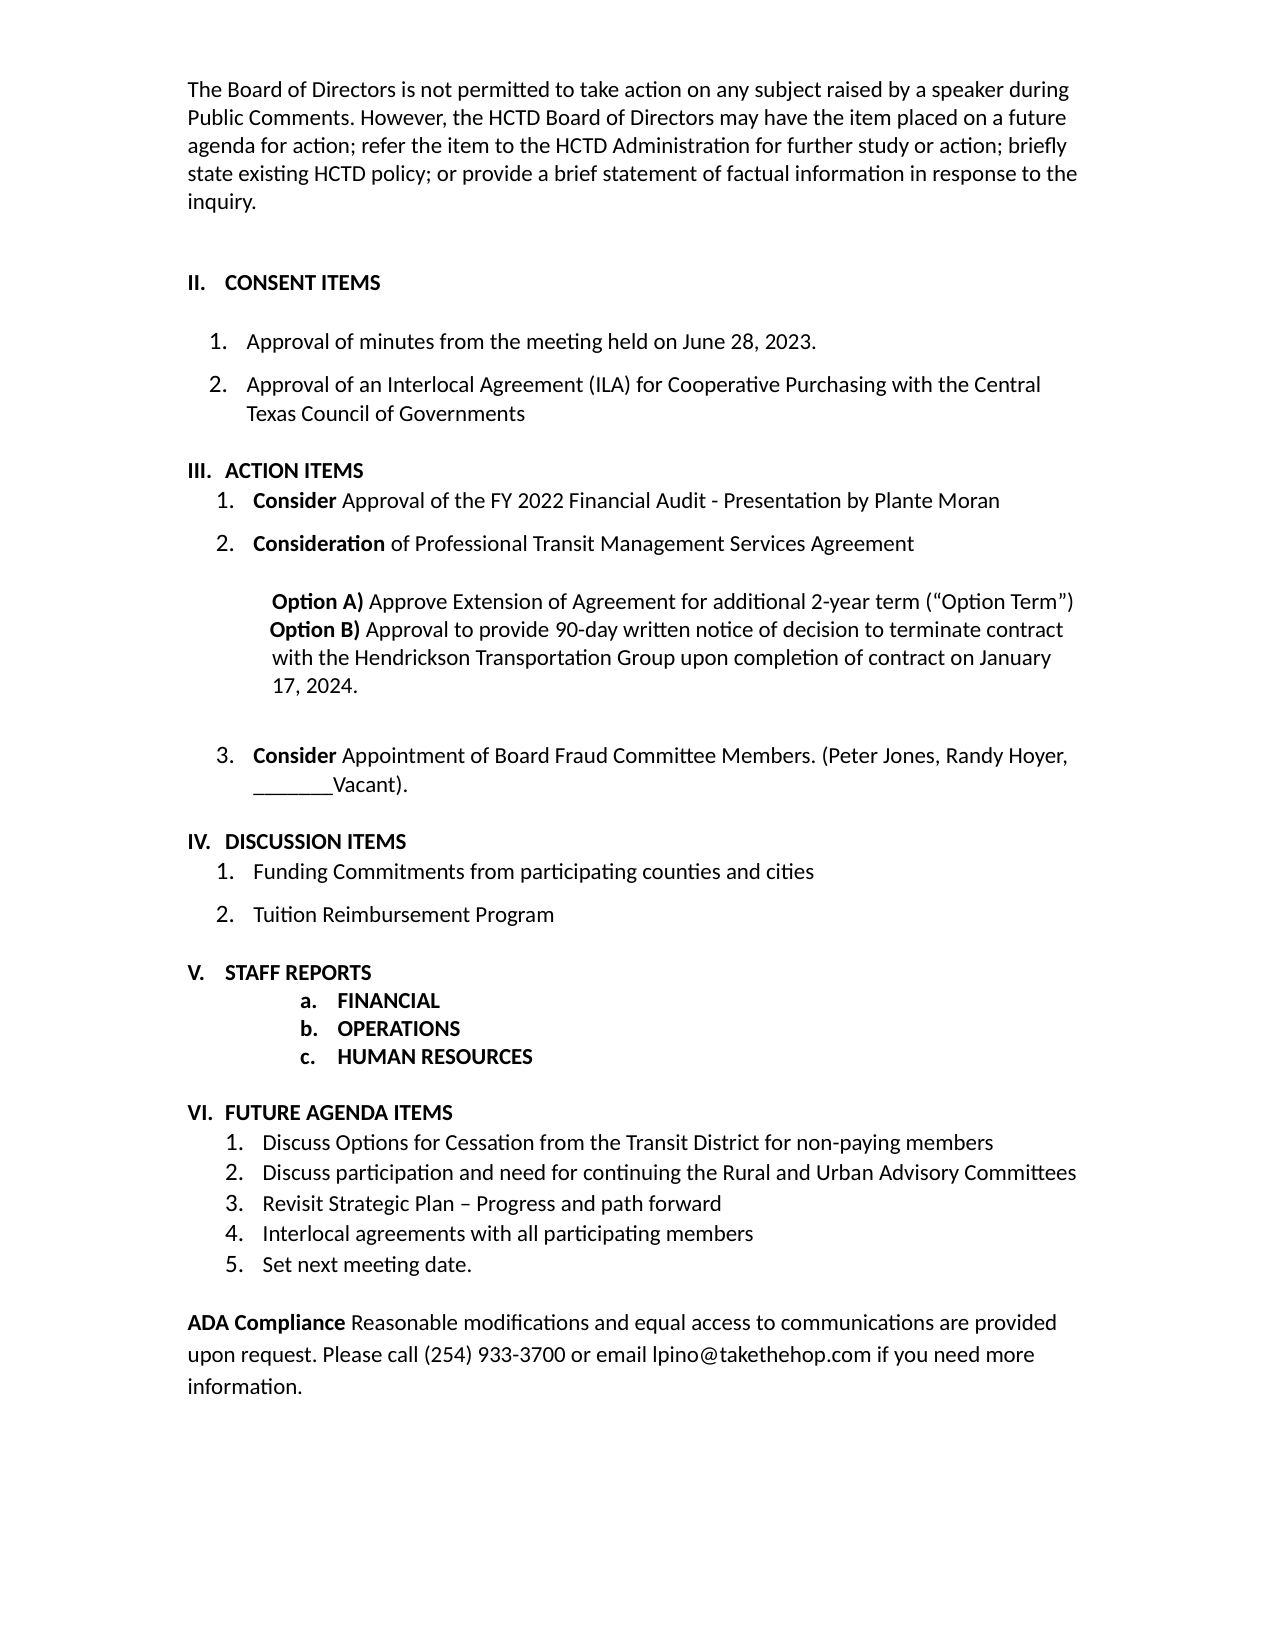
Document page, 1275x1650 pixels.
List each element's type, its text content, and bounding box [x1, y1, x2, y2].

list Funding Commitments from participating counties and cities [216, 855, 1083, 886]
list Consider Approval of the FY 2022 Financial Audit - Presentation by Plante Moran [216, 484, 1083, 514]
list DISCUSSION ITEMS [187, 827, 1083, 855]
list ACTION ITEMS [187, 456, 1083, 484]
list Discuss participation and need for continuing the Rural and Urban Advisory Committees [225, 1156, 1083, 1187]
text The Board of Directors is not permitted to take action on any subject raised by a speaker during Public Comments. However, the HCTD Board of Directors may have the item placed on a future agenda for action; refer the item to the HCTD Administration for further study or action; briefly state existing HCTD policy; or provide a brief statement of factual information in response to the inquiry. [187, 75, 1083, 215]
text Option A) Approve Extension of Agreement for additional 2-year term (“Option Term”) [272, 587, 1083, 615]
text ADA Compliance Reasonable modifications and equal access to communications are provided upon request. Please call (254) 933-3700 or email lpino@takethehop.com if you need more information. [187, 1308, 1083, 1400]
list Interlocal agreements with all participating members [225, 1217, 1083, 1248]
list HUMAN RESOURCES [300, 1042, 1083, 1070]
list Approval of minutes from the meeting held on June 28, 2023. [209, 325, 1083, 356]
list STAFF REPORTS [187, 958, 1083, 986]
list FINANCIAL [300, 986, 1083, 1014]
list Revisit Strategic Plan – Progress and path forward [225, 1187, 1083, 1217]
text Option B) Approval to provide 90-day written notice of decision to terminate contract with the Hendrickson Transportation Group upon completion of contract on January 17, 2024. [269, 615, 1083, 699]
list CONSENT ITEMS [187, 268, 1083, 296]
list Consider Appointment of Board Fraud Committee Members. (Peter Jones, Randy Hoyer, _______Vacant). [216, 739, 1083, 798]
list Approval of an Interlocal Agreement (ILA) for Cooperative Purchasing with the Central Texas Council of Governments [209, 368, 1083, 427]
list Discuss Options for Cessation from the Transit District for non-paying members [225, 1126, 1083, 1156]
list Tuition Reimbursement Program [216, 898, 1083, 929]
list Set next meeting date. [225, 1248, 1083, 1278]
list OPERATIONS [300, 1014, 1083, 1042]
list FUTURE AGENDA ITEMS [187, 1098, 1083, 1126]
list Consideration of Professional Transit Management Services Agreement [216, 527, 1083, 558]
